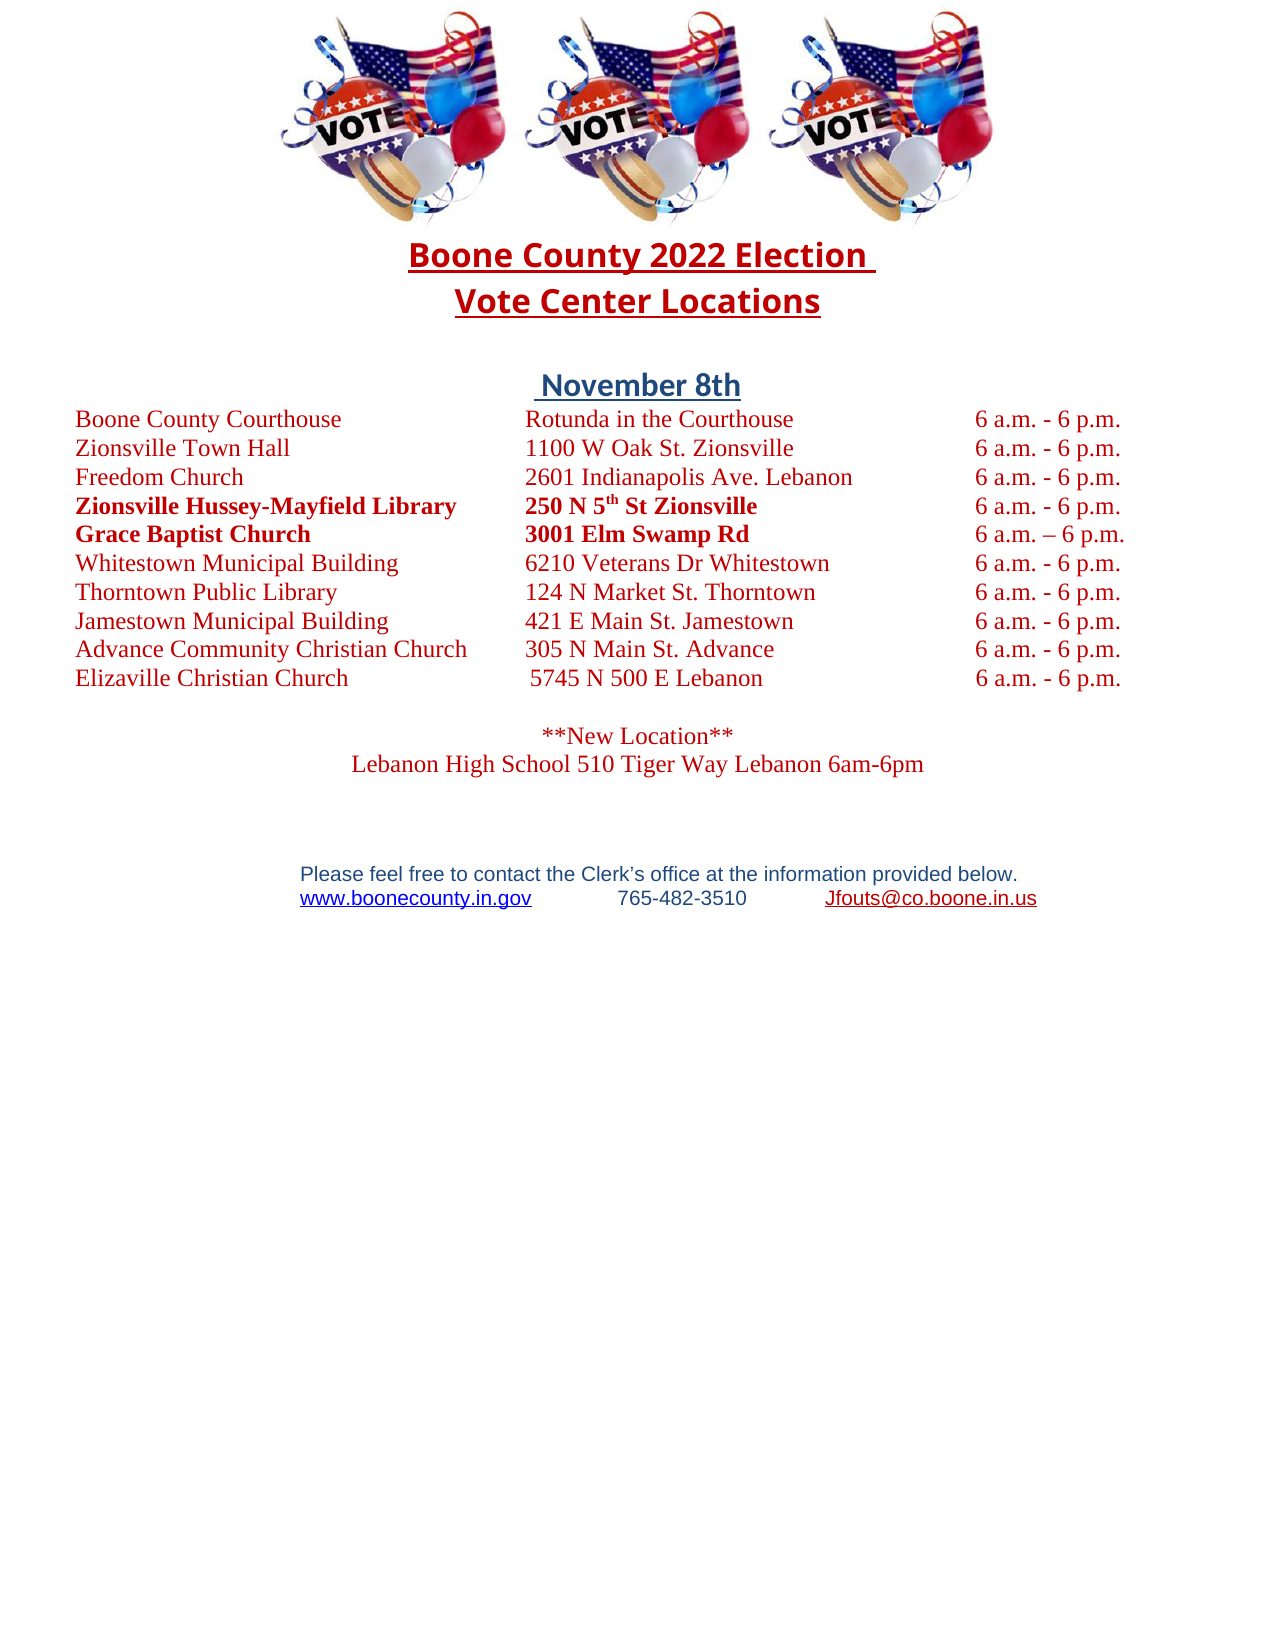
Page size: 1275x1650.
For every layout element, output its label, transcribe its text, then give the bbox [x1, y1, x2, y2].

text Freedom Church 2601 Indianapolis Ave. Lebanon 6 a.m. - 6 p.m. [75, 462, 1200, 491]
text Grace Baptist Church 3001 Elm Swamp Rd 6 a.m. – 6 p.m. [75, 519, 1200, 548]
text www.boonecounty.in.gov 765-482-3510 Jfouts@co.boone.in.us [225, 885, 1200, 909]
text **New Location** [75, 721, 1200, 749]
text Whitestown Municipal Building 6210 Veterans Dr Whitestown 6 a.m. - 6 p.m. [75, 548, 1200, 577]
text Jamestown Municipal Building 421 E Main St. Jamestown 6 a.m. - 6 p.m. [75, 606, 1200, 634]
text Thorntown Public Library 124 N Market St. Thorntown 6 a.m. - 6 p.m. [75, 577, 1200, 606]
text November 8th [75, 364, 1200, 404]
text Zionsville Hussey-Mayfield Library 250 N 5th St Zionsville 6 a.m. - 6 p.m. [75, 491, 1200, 519]
text Boone County Courthouse Rotunda in the Courthouse 6 a.m. - 6 p.m. [75, 404, 1200, 433]
text Boone County 2022 Election [75, 232, 1200, 278]
text Zionsville Town Hall 1100 W Oak St. Zionsville 6 a.m. - 6 p.m. [75, 433, 1200, 462]
text Elizaville Christian Church 5745 N 500 E Lebanon 6 a.m. - 6 p.m. [75, 663, 1200, 692]
text Lebanon High School 510 Tiger Way Lebanon 6am-6pm [75, 749, 1200, 778]
text Please feel free to contact the Clerk’s office at the information provided below. [75, 861, 1200, 885]
text Advance Community Christian Church 305 N Main St. Advance 6 a.m. - 6 p.m. [75, 634, 1200, 663]
text Vote Center Locations [75, 278, 1200, 323]
